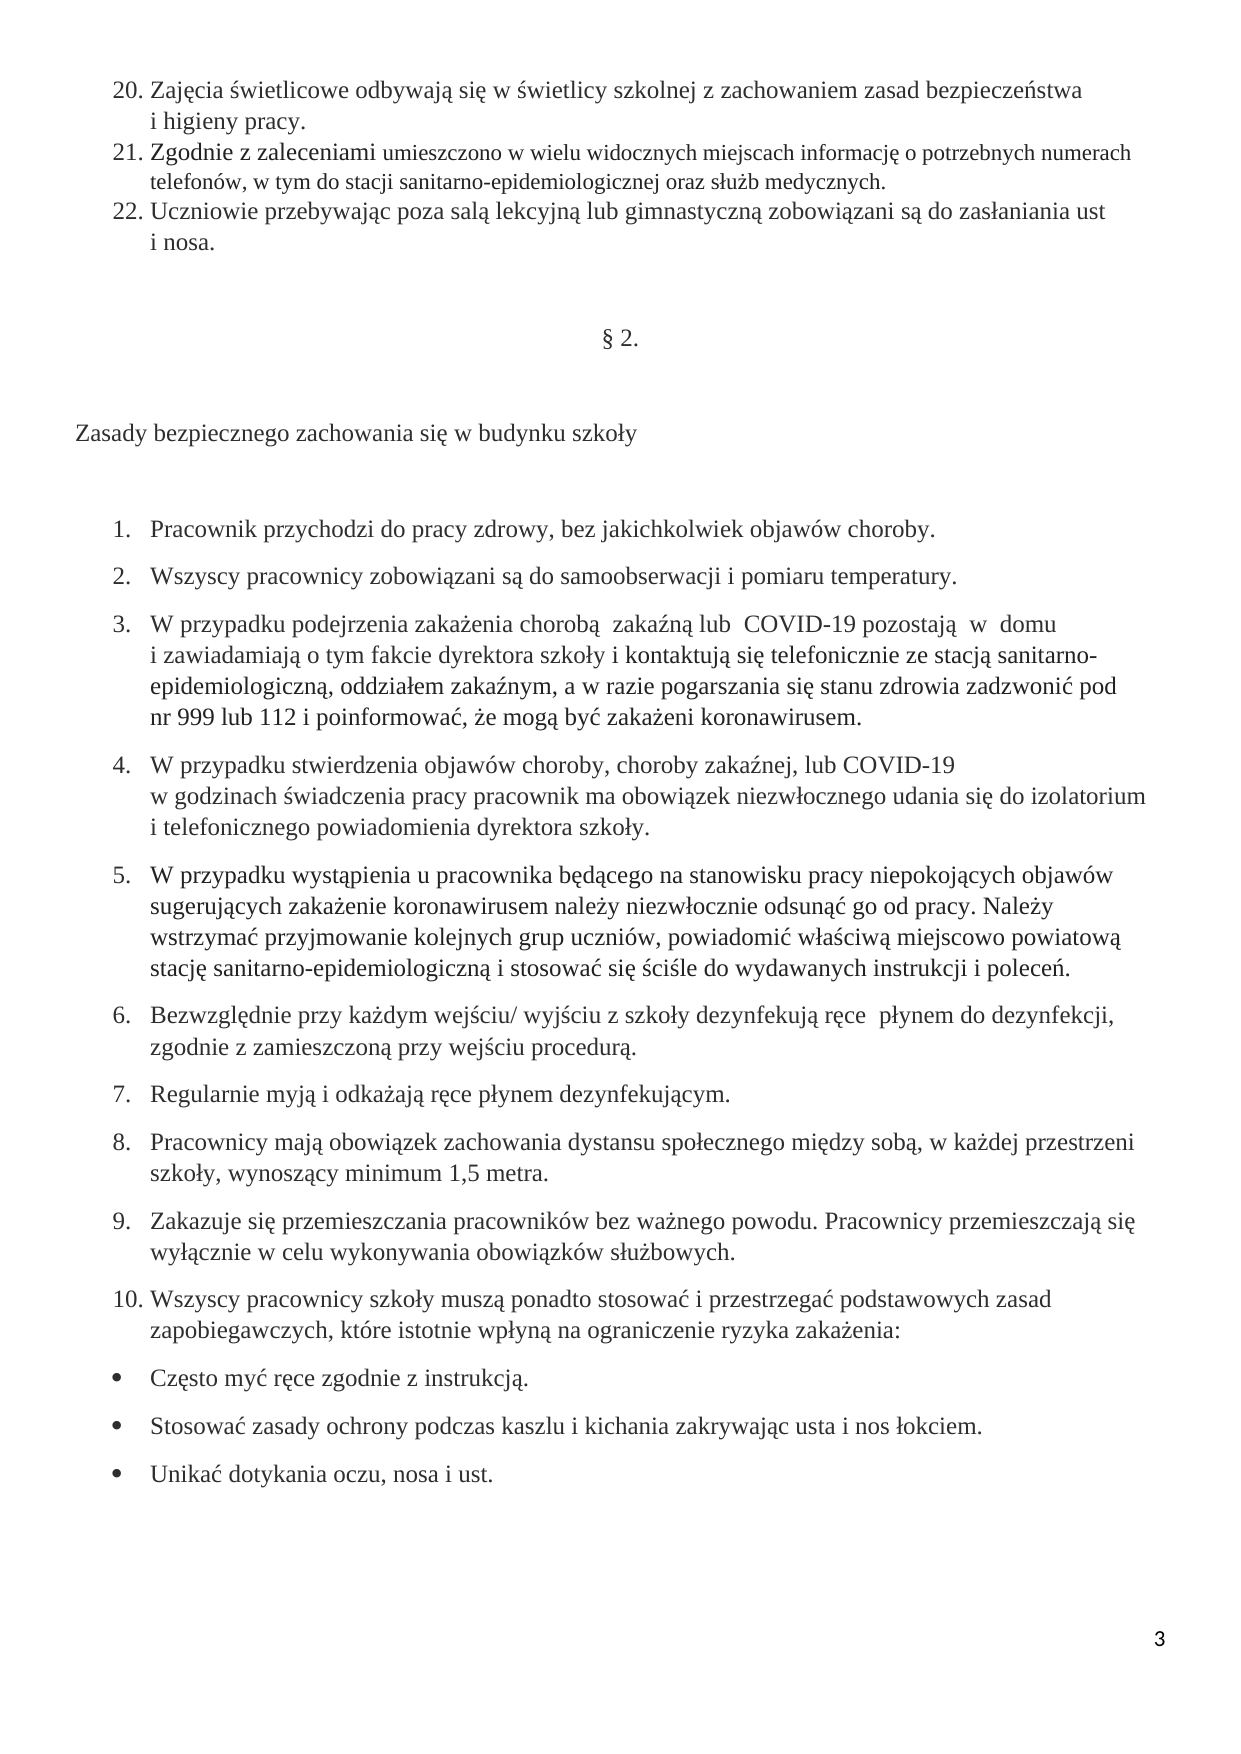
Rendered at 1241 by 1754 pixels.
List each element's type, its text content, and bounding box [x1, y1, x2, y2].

list Zgodnie z zaleceniami umieszczono w wielu widocznych miejscach informację o potrzebnych numerach telefonów, w tym do stacji sanitarno-epidemiologicznej oraz służb medycznych. [112, 137, 1165, 194]
list Unikać dotykania oczu, nosa i ust. [112, 1459, 1165, 1487]
list Wszyscy pracownicy zobowiązani są do samoobserwacji i pomiaru temperatury. [112, 561, 1165, 590]
list Pracownik przychodzi do pracy zdrowy, bez jakichkolwiek objawów choroby. [112, 514, 1165, 542]
list W przypadku wystąpienia u pracownika będącego na stanowisku pracy niepokojących objawów sugerujących zakażenie koronawirusem należy niezwłocznie odsunąć go od pracy. Należy wstrzymać przyjmowanie kolejnych grup uczniów, powiadomić właściwą miejscowo powiatową stację sanitarno-epidemiologiczną i stosować się ściśle do wydawanych instrukcji i poleceń. [112, 860, 1165, 982]
text Zasady bezpiecznego zachowania się w budynku szkoły [75, 418, 1165, 447]
list W przypadku podejrzenia zakażenia chorobą zakaźną lub COVID-19 pozostają w domu i zawiadamiają o tym fakcie dyrektora szkoły i kontaktują się telefonicznie ze stacją sanitarno- epidemiologiczną, oddziałem zakaźnym, a w razie pogarszania się stanu zdrowia zadzwonić pod nr 999 lub 112 i poinformować, że mogą być zakażeni koronawirusem. [112, 609, 1165, 731]
list Zajęcia świetlicowe odbywają się w świetlicy szkolnej z zachowaniem zasad bezpieczeństwa i higieny pracy. [112, 75, 1165, 135]
list Stosować zasady ochrony podczas kaszlu i kichania zakrywając usta i nos łokciem. [112, 1411, 1165, 1440]
list Bezwzględnie przy każdym wejściu/ wyjściu z szkoły dezynfekują ręce płynem do dezynfekcji, zgodnie z zamieszczoną przy wejściu procedurą. [112, 1001, 1165, 1060]
list Regularnie myją i odkażają ręce płynem dezynfekującym. [112, 1079, 1165, 1108]
list Zakazuje się przemieszczania pracowników bez ważnego powodu. Pracownicy przemieszczają się wyłącznie w celu wykonywania obowiązków służbowych. [112, 1206, 1165, 1266]
list Uczniowie przebywając poza salą lekcyjną lub gimnastyczną zobowiązani są do zasłaniania ust i nosa. [112, 196, 1165, 256]
list Wszyscy pracownicy szkoły muszą ponadto stosować i przestrzegać podstawowych zasad zapobiegawczych, które istotnie wpłyną na ograniczenie ryzyka zakażenia: [112, 1284, 1165, 1344]
list Często myć ręce zgodnie z instrukcją. [112, 1363, 1165, 1392]
list Pracownicy mają obowiązek zachowania dystansu społecznego między sobą, w każdej przestrzeni szkoły, wynoszący minimum 1,5 metra. [112, 1127, 1165, 1187]
list W przypadku stwierdzenia objawów choroby, choroby zakaźnej, lub COVID-19 w godzinach świadczenia pracy pracownik ma obowiązek niezwłocznego udania się do izolatorium i telefonicznego powiadomienia dyrektora szkoły. [112, 750, 1165, 841]
text § 2. [75, 323, 1165, 352]
